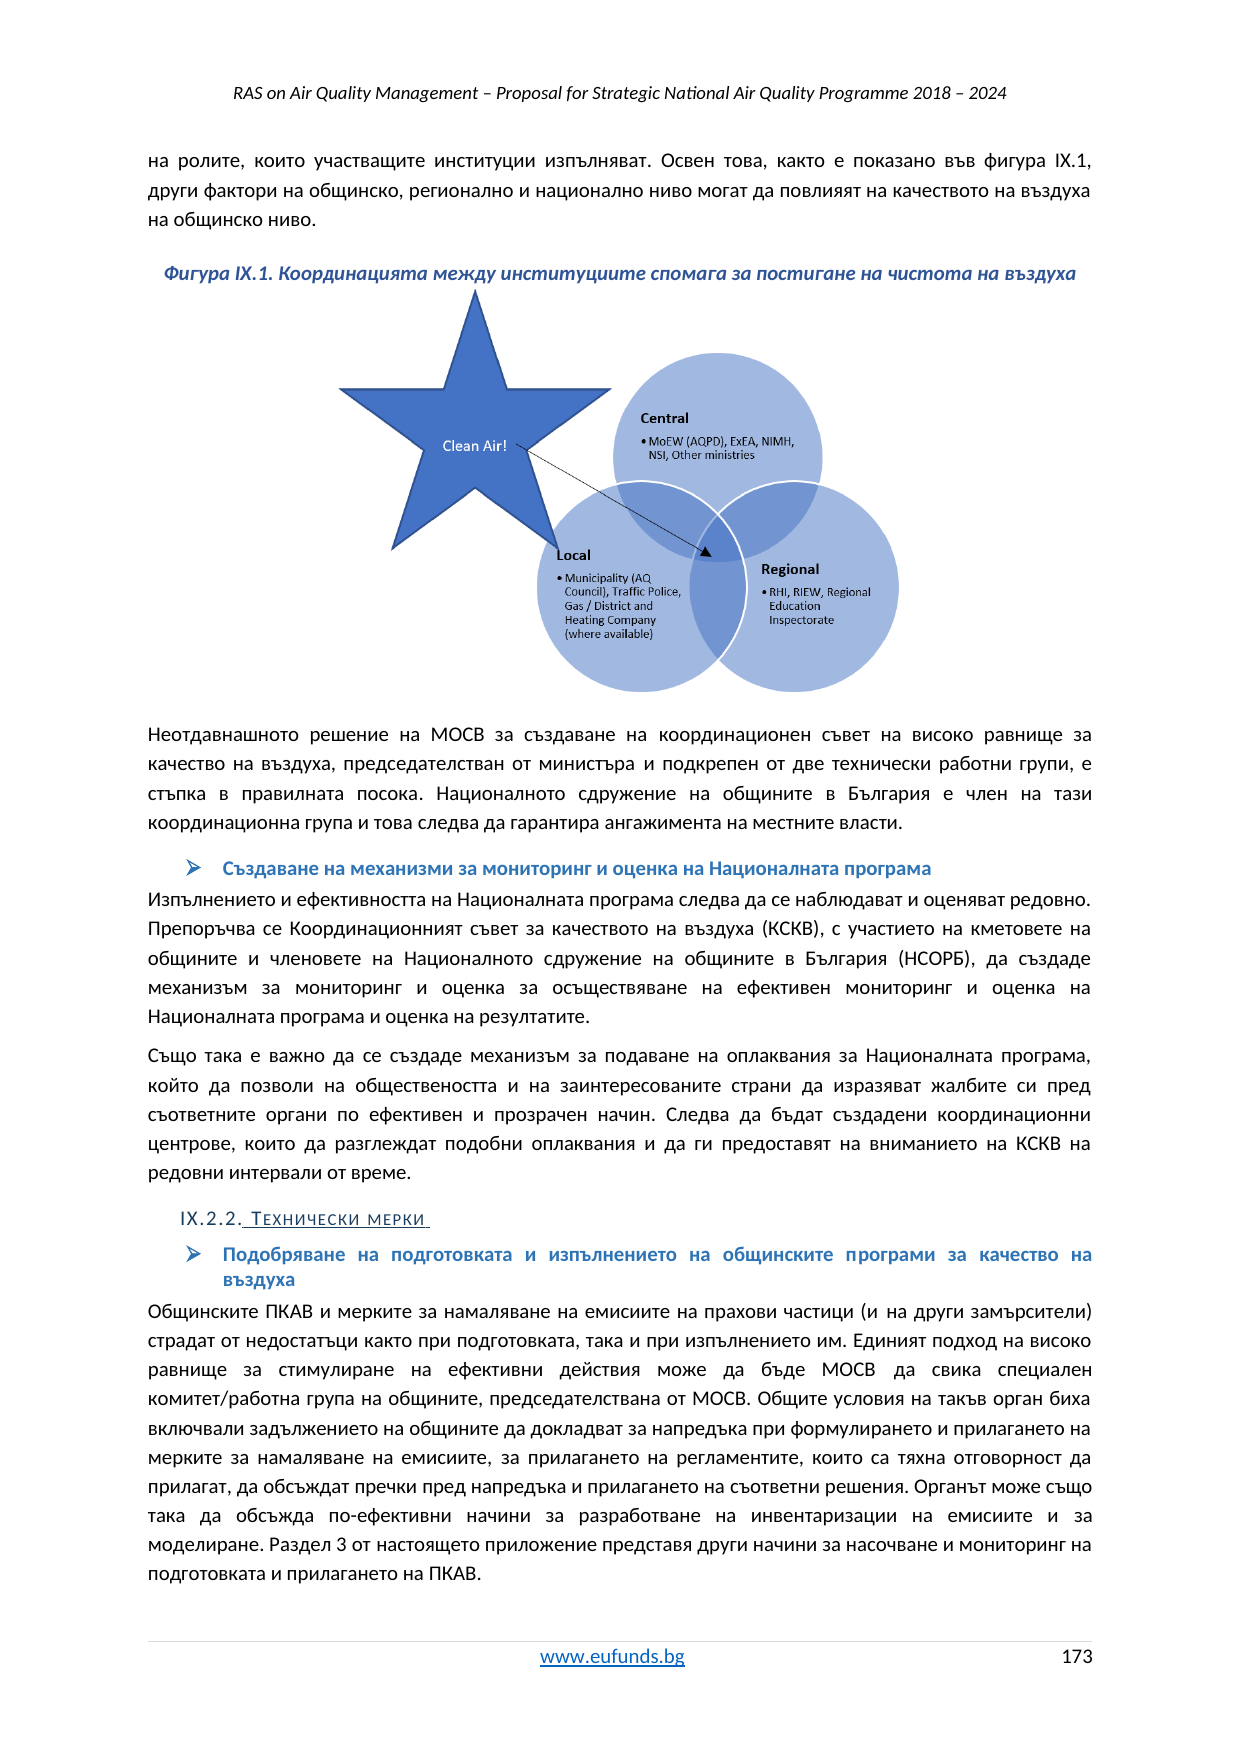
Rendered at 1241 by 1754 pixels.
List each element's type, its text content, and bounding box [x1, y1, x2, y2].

list Създаване на механизми за мониторинг и оценка на Националната програма [185, 855, 1092, 880]
text Също така е важно да се създаде механизъм за подаване на оплаквания за Националната програма, който да позволи на обществеността и на заинтересованите страни да изразяват жалбите си пред съответните органи по ефективен и прозрачен начин. Следва да бъдат създадени координационни центрове, които да разглеждат подобни оплаквания и да ги предоставят на вниманието на КСКВ на редовни интервали от време. [148, 1043, 1092, 1185]
text Изпълнението и ефективността на Националната програма следва да се наблюдават и оценяват редовно. Препоръчва се Координационният съвет за качеството на въздуха (КСКВ), с участието на кметовете на общините и членовете на Националното сдружение на общините в България (НСОРБ), да създаде механизъм за мониторинг и оценка за осъществяване на ефективен мониторинг и оценка на Националната програма и оценка на резултатите. [148, 886, 1092, 1028]
text Общинските ПКАВ и мерките за намаляване на емисиите на прахови частици (и на други замърсители) страдат от недостатъци както при подготовката, така и при изпълнението им. Единият подход на високо равнище за стимулиране на ефективни действия може да бъде МОСВ да свика специален комитет/работна група на общините, председателствана от МОСВ. Общите условия на такъв орган биха включвали задължението на общините да докладват за напредъка при формулирането и прилагането на мерките за намаляване на емисиите, за прилагането на регламентите, които са тяхна отговорност да прилагат, да обсъждат пречки пред напредъка и прилагането на съответни решения. Органът може също така да обсъжда по-ефективни начини за разработване на инвентаризации на емисиите и за моделиране. Раздел 3 от настоящето приложение представя други начини за насочване и мониторинг на подготовката и прилагането на ПКАВ. [148, 1298, 1092, 1586]
list Подобряване на подготовката и изпълнението на общинските програми за качество на въздуха [185, 1241, 1092, 1292]
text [148, 148, 1092, 231]
picture [335, 289, 905, 708]
list Технически мерки [242, 1205, 1092, 1231]
text Фигура IX.1. Координацията между институциите спомага за постигане на чистота на въздуха [148, 260, 1092, 286]
text Неотдавнашното решение на МОСВ за създаване на координационен съвет на високо равнище за качество на въздуха, председателстван от министъра и подкрепен от две технически работни групи, е стъпка в правилната посока. Националното сдружение на общините в България е член на тази координационна група и това следва да гарантира ангажимента на местните власти. [148, 721, 1092, 834]
